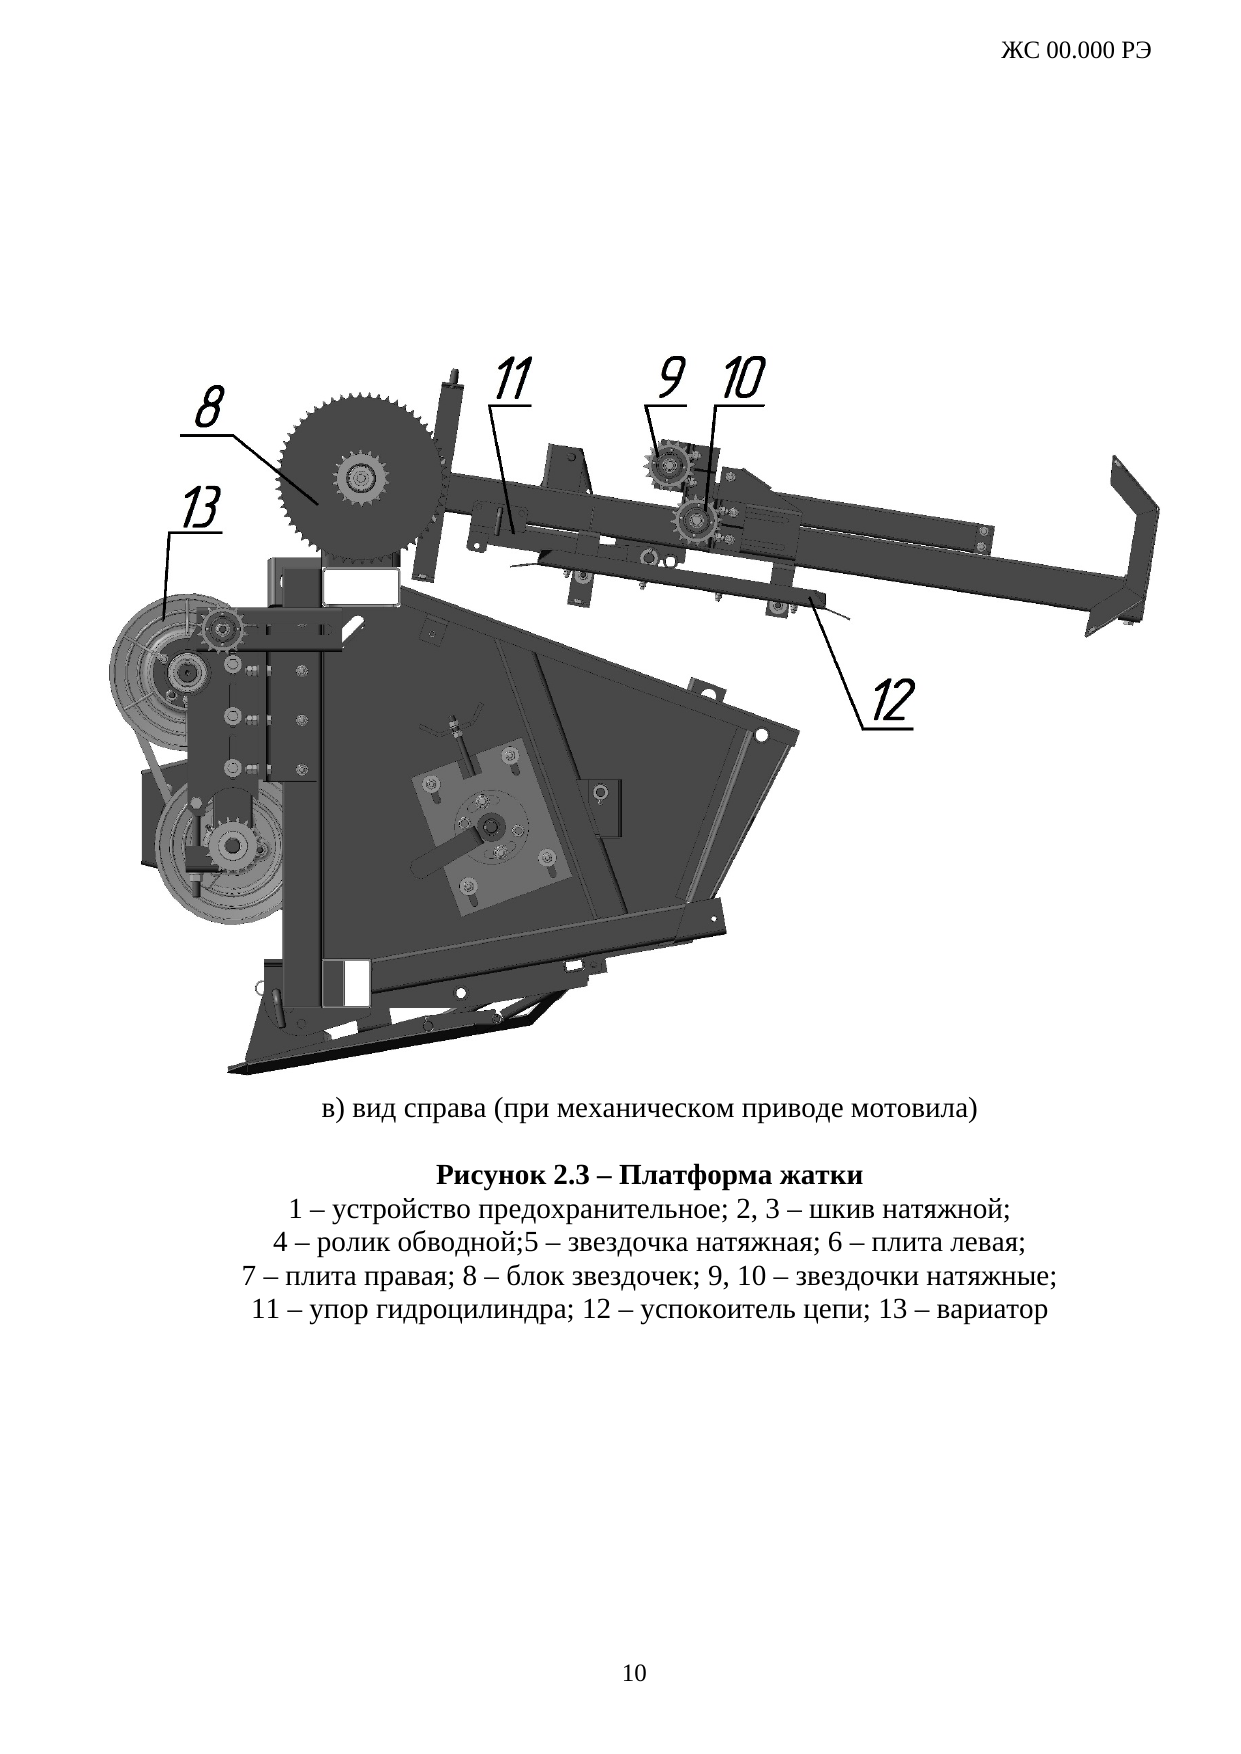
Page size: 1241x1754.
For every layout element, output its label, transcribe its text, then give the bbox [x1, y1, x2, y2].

text в) вид справа (при механическом приводе мотовила) [88, 1090, 1152, 1124]
text 7 – плита правая; 8 – блок звездочек; 9, 10 – звездочки натяжные; [88, 1258, 1152, 1291]
text 4 – ролик обводной;5 – звездочка натяжная; 6 – плита левая; [88, 1224, 1152, 1258]
text 1 – устройство предохранительное; 2, 3 – шкив натяжной; [88, 1191, 1152, 1224]
text 11 – упор гидроцилиндра; 12 – успокоитель цепи; 13 – вариатор [88, 1291, 1152, 1325]
picture [103, 336, 1164, 1091]
text Рисунок 2.3 – Платформа жатки [88, 1157, 1152, 1191]
